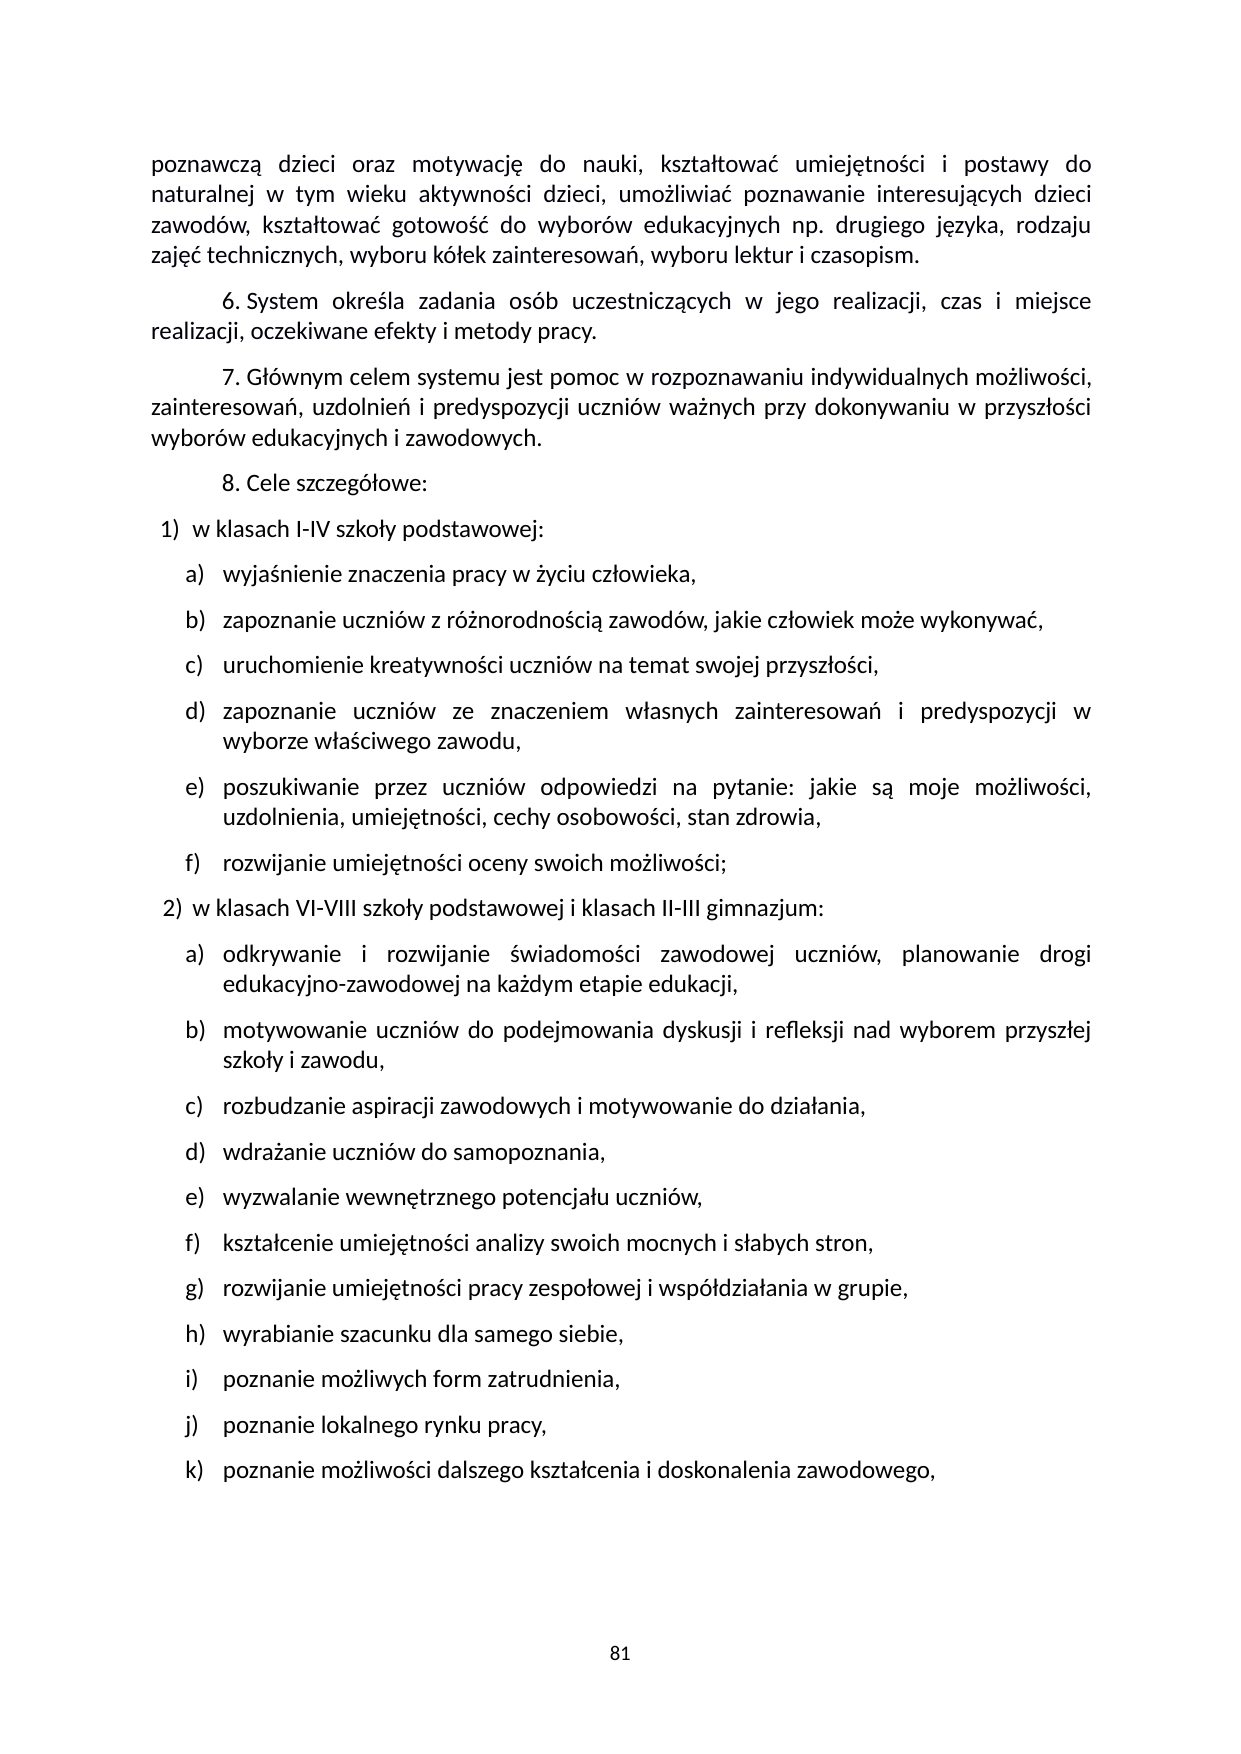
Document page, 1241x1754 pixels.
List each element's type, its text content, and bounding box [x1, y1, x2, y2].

list wyzwalanie wewnętrznego potencjału uczniów, [185, 1181, 1092, 1212]
list wyjaśnienie znaczenia pracy w życiu człowieka, [185, 558, 1092, 589]
list Głównym celem systemu jest pomoc w rozpoznawaniu indywidualnych możliwości, zainteresowań, uzdolnień i predyspozycji uczniów ważnych przy dokonywaniu w przyszłości wyborów edukacyjnych i zawodowych. [151, 361, 1092, 452]
list wdrażanie uczniów do samopoznania, [185, 1136, 1092, 1166]
list Cele szczegółowe: [151, 467, 1092, 498]
list wyrabianie szacunku dla samego siebie, [185, 1318, 1092, 1348]
list motywowanie uczniów do podejmowania dyskusji i refleksji nad wyborem przyszłej szkoły i zawodu, [185, 1014, 1092, 1075]
list rozwijanie umiejętności pracy zespołowej i współdziałania w grupie, [185, 1272, 1092, 1303]
list System określa zadania osób uczestniczących w jego realizacji, czas i miejsce realizacji, oczekiwane efekty i metody pracy. [151, 285, 1092, 346]
list poszukiwanie przez uczniów odpowiedzi na pytanie: jakie są moje możliwości, uzdolnienia, umiejętności, cechy osobowości, stan zdrowia, [185, 771, 1092, 832]
list poznanie lokalnego rynku pracy, [185, 1409, 1092, 1439]
list rozbudzanie aspiracji zawodowych i motywowanie do działania, [185, 1090, 1092, 1121]
list w klasach I-IV szkoły podstawowej: [159, 513, 1092, 543]
list poznanie możliwości dalszego kształcenia i doskonalenia zawodowego, [185, 1454, 1092, 1485]
list zapoznanie uczniów z różnorodnością zawodów, jakie człowiek może wykonywać, [185, 604, 1092, 634]
list poznanie możliwych form zatrudnienia, [185, 1363, 1092, 1394]
list kształcenie umiejętności analizy swoich mocnych i słabych stron, [185, 1227, 1092, 1257]
list uruchomienie kreatywności uczniów na temat swojej przyszłości, [185, 649, 1092, 680]
list w klasach VI-VIII szkoły podstawowej i klasach II-III gimnazjum: [162, 893, 1092, 923]
list odkrywanie i rozwijanie świadomości zawodowej uczniów, planowanie drogi edukacyjno-zawodowej na każdym etapie edukacji, [185, 938, 1092, 999]
list rozwijanie umiejętności oceny swoich możliwości; [185, 847, 1092, 878]
list zapoznanie uczniów ze znaczeniem własnych zainteresowań i predyspozycji w wyborze właściwego zawodu, [185, 695, 1092, 756]
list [151, 148, 1092, 270]
